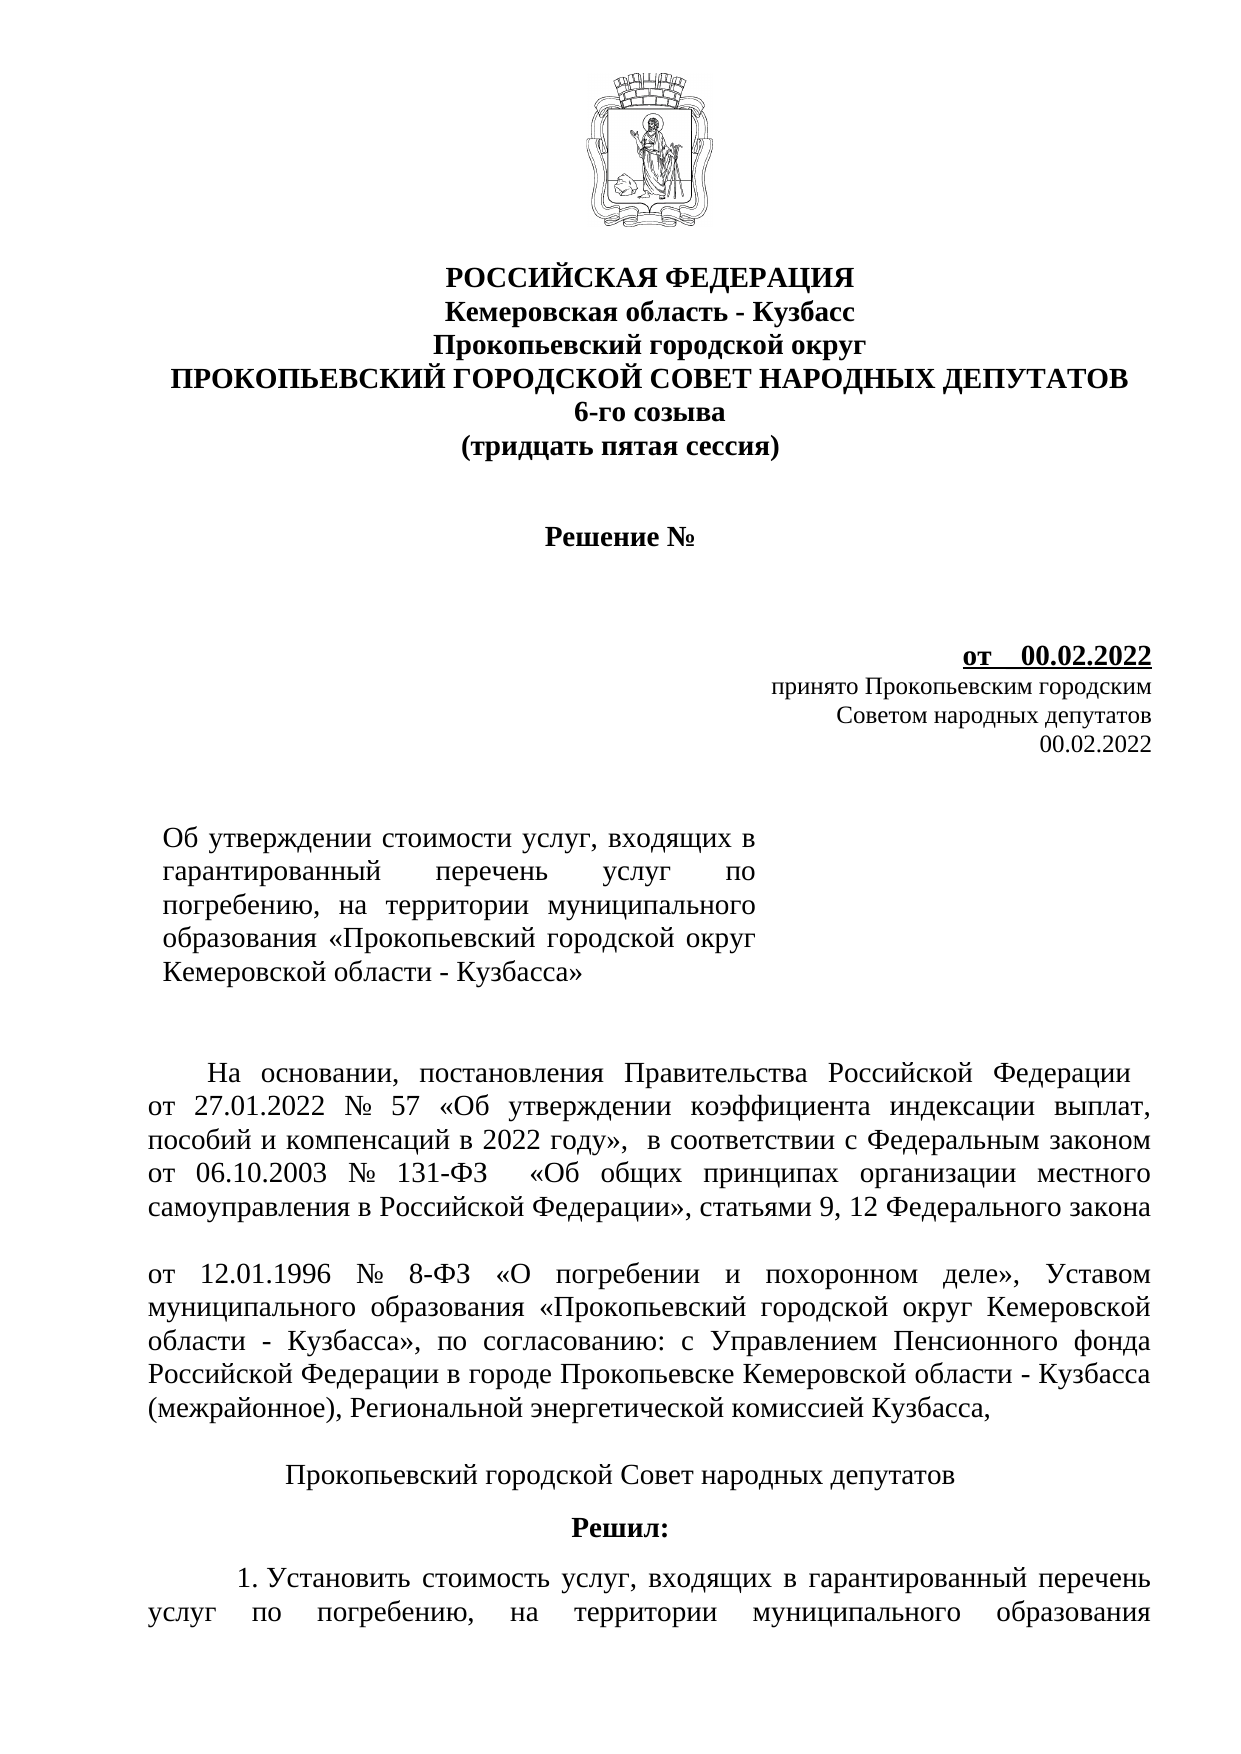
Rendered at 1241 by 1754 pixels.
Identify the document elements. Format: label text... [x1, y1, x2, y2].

text Об утверждении стоимости услуг, входящих в гарантированный перечень услуг по погребению, на территории муниципального образования «Прокопьевский городской округ Кемеровской области - Кузбасса» [162, 820, 756, 988]
text от _00.02.2022 [89, 638, 1152, 671]
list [148, 1560, 1152, 1627]
text 00.02.2022 [148, 729, 1152, 758]
text ПРОКОПЬЕВСКИЙ ГОРОДСКОЙ СОВЕТ НАРОДНЫХ ДЕПУТАТОВ [148, 361, 1152, 394]
list Решение № [89, 519, 1152, 553]
text Прокопьевский городской Совет народных депутатов [89, 1457, 1152, 1491]
text РОССИЙСКАЯ ФЕДЕРАЦИЯ [148, 260, 1152, 294]
text 6-го созыва [148, 394, 1152, 428]
text Прокопьевский городской округ [148, 327, 1152, 361]
picture [586, 73, 713, 227]
text (тридцать пятая сессия) [89, 428, 1152, 462]
text Кемеровская область - Кузбасс [148, 294, 1152, 327]
text Решил: [89, 1510, 1152, 1543]
text Советом народных депутатов [148, 700, 1152, 729]
text принято Прокопьевским городским [89, 671, 1152, 700]
text На основании, постановления Правительства Российской Федерации от 27.01.2022 № 57 «Об утверждении коэффициента индексации выплат, пособий и компенсаций в 2022 году», в соответствии с Федеральным законом от 06.10.2003 № 131-ФЗ «Об общих принципах организации местного самоуправления в Российской Федерации», статьями 9, 12 Федерального закона от 12.01.1996 № 8-ФЗ «О погребении и похоронном деле», Уставом муниципального образования «Прокопьевский городской округ Кемеровской области - Кузбасса», по согласованию: с Управлением Пенсионного фонда Российской Федерации в городе Прокопьевске Кемеровской области - Кузбасса (межрайонное), Региональной энергетической комиссией Кузбасса, [148, 1055, 1152, 1424]
